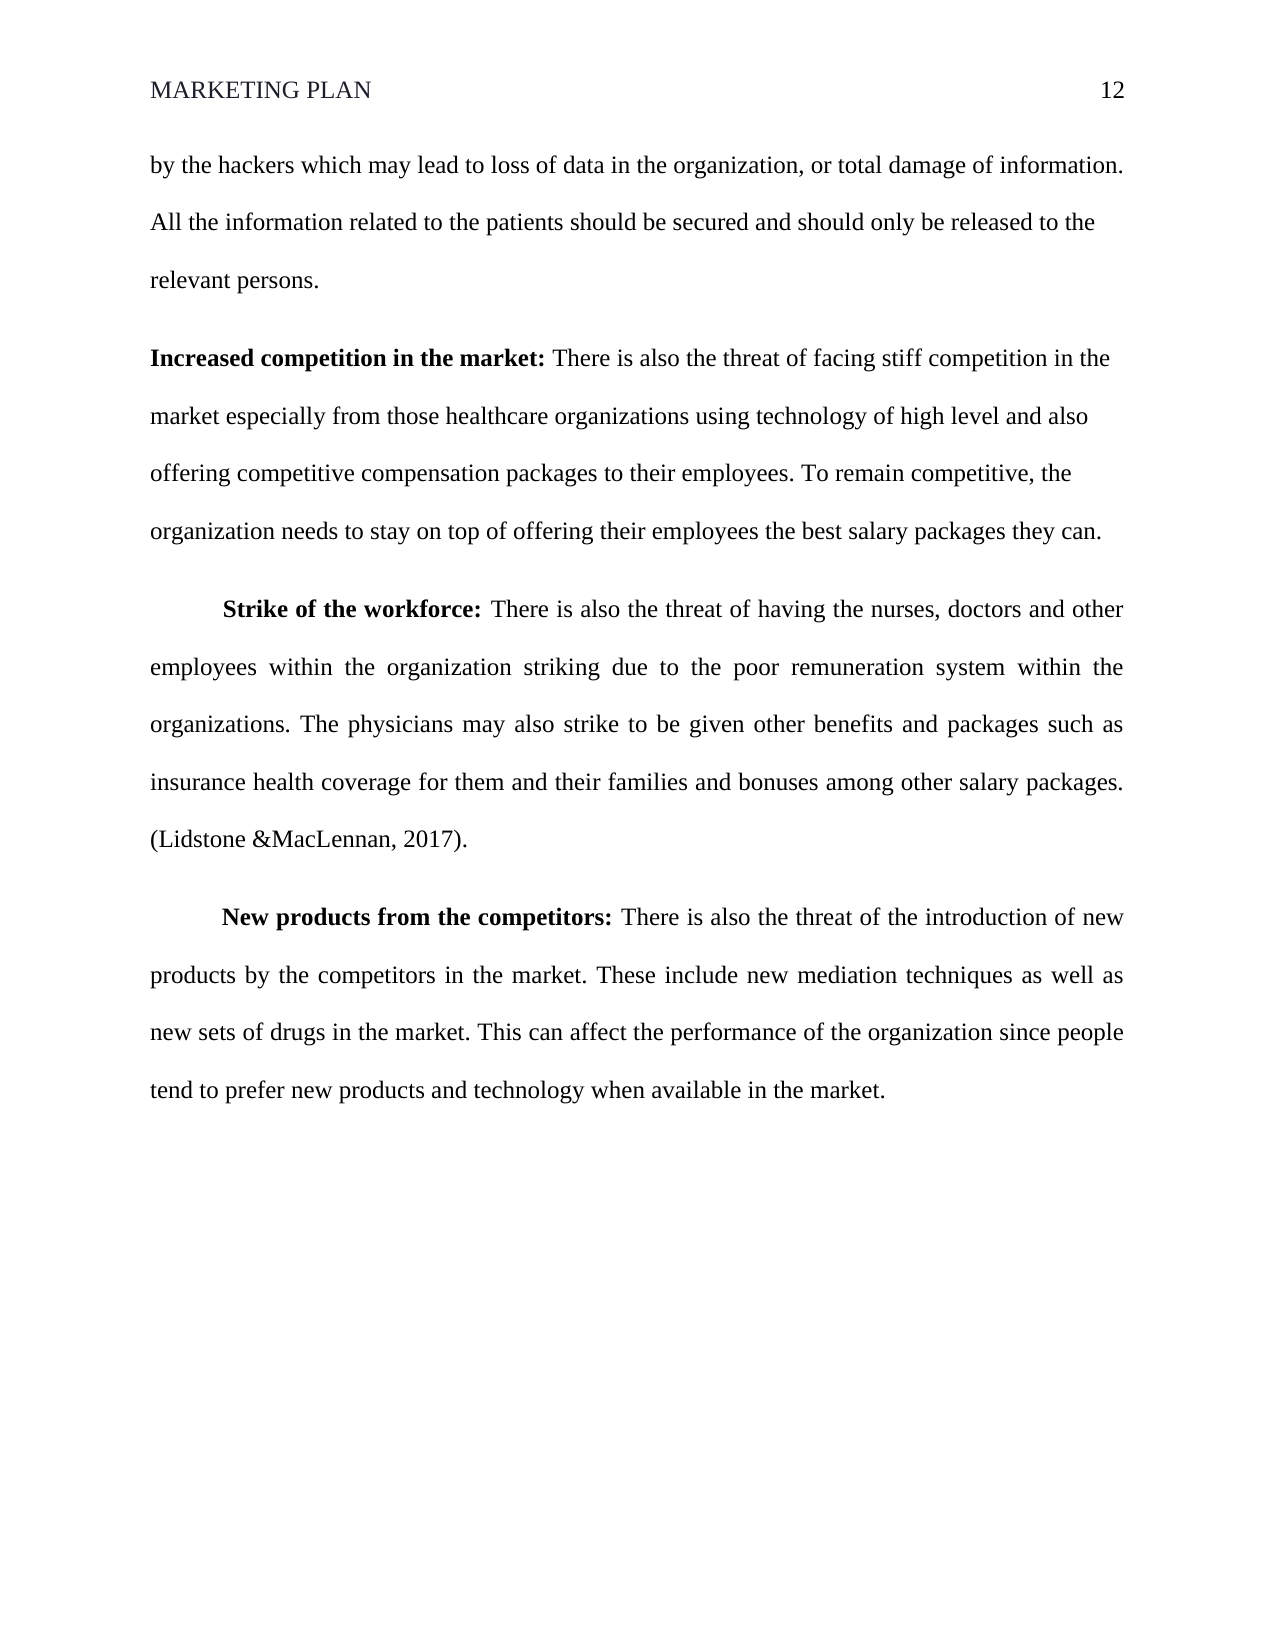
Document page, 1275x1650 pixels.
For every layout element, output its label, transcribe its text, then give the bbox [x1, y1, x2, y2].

text Strike of the workforce: There is also the threat of having the nurses, doctors and other employees within the organization striking due to the poor remuneration system within the organizations. The physicians may also strike to be given other benefits and packages such as insurance health coverage for them and their families and bonuses among other salary packages. (Lidstone &MacLennan, 2017). [150, 594, 1125, 853]
text Increased competition in the market: There is also the threat of facing stiff competition in the market especially from those healthcare organizations using technology of high level and also offering competitive compensation packages to their employees. To remain competitive, the organization needs to stay on top of offering their employees the best salary packages they can. [150, 343, 1125, 544]
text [150, 150, 1125, 294]
text New products from the competitors: There is also the threat of the introduction of new products by the competitors in the market. These include new mediation techniques as well as new sets of drugs in the market. This can affect the performance of the organization since people tend to prefer new products and technology when available in the market. [150, 902, 1125, 1104]
